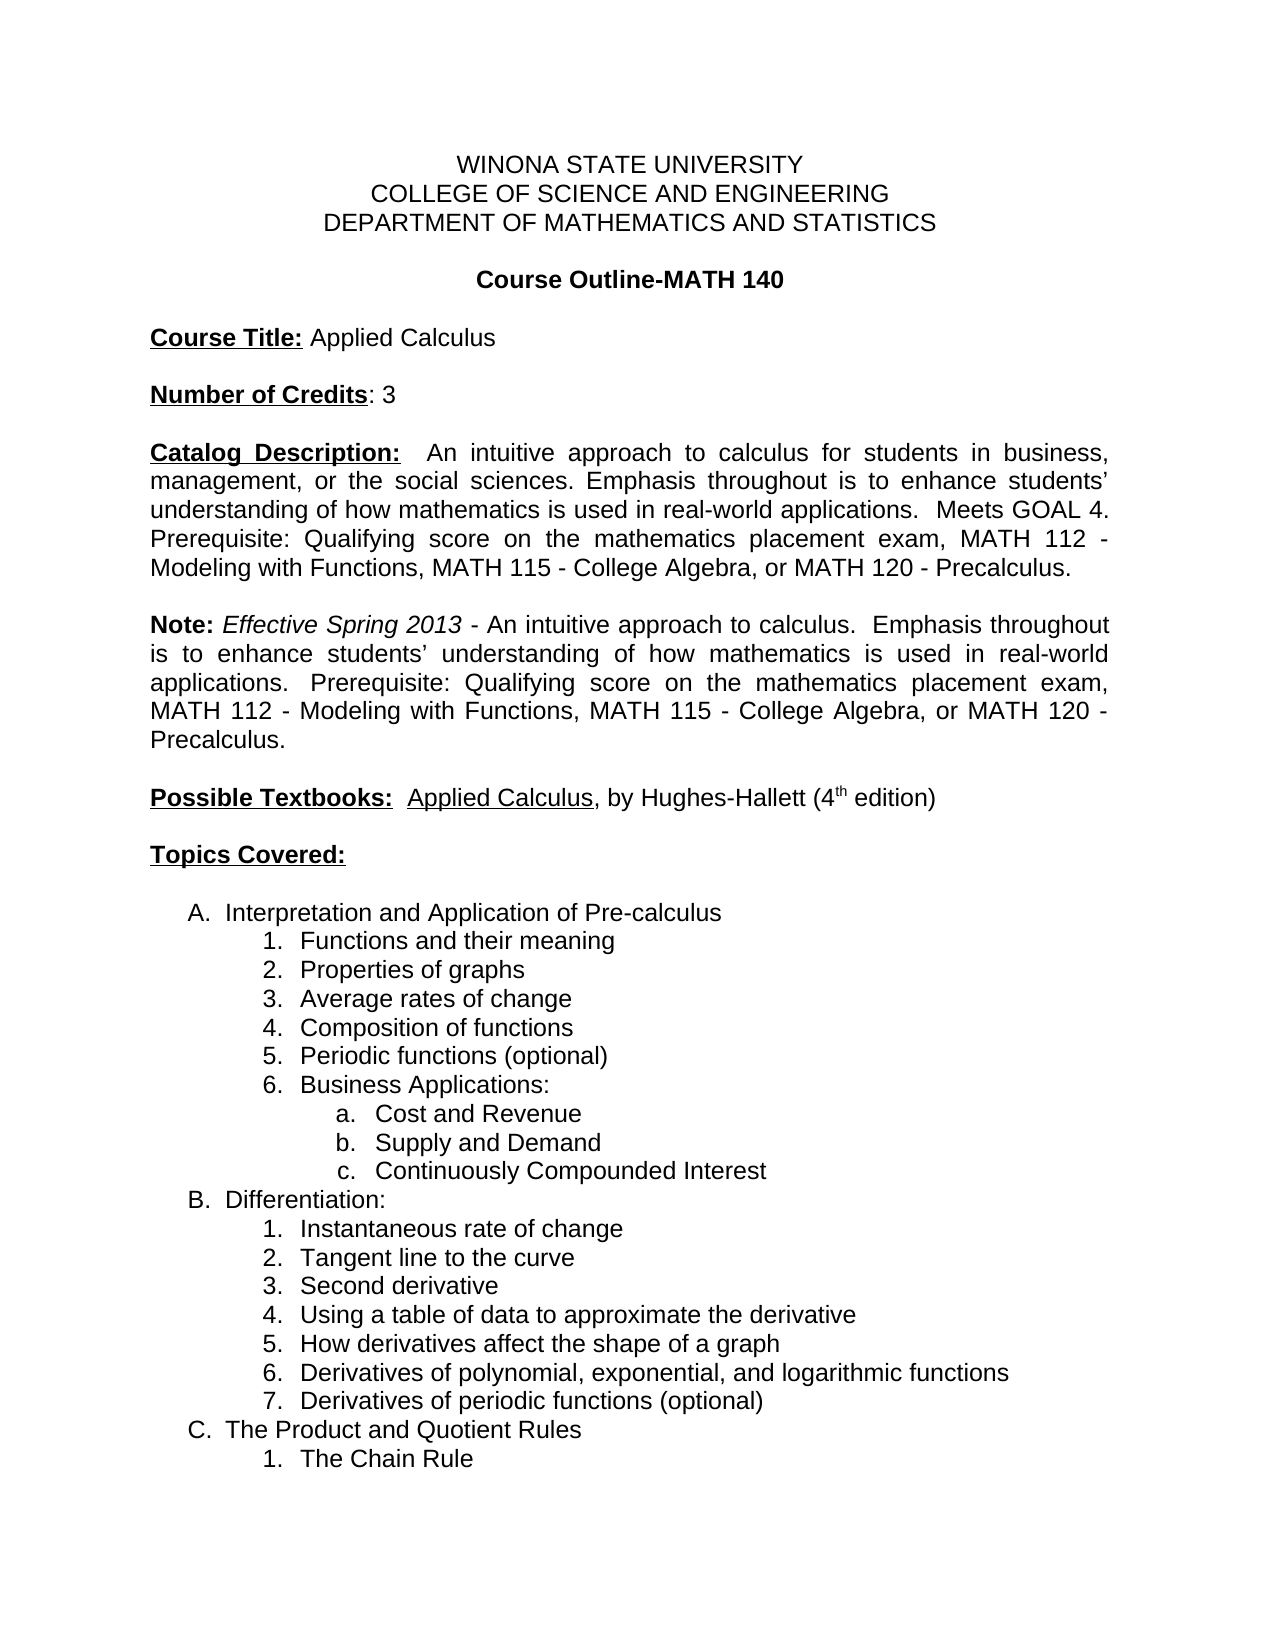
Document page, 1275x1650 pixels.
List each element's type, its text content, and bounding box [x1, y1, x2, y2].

text Note: Effective Spring 2013 - An intuitive approach to calculus. Emphasis throughout is to enhance students’ understanding of how mathematics is used in real-world applications. Prerequisite: Qualifying score on the mathematics placement exam, MATH 112 - Modeling with Functions, MATH 115 - College Algebra, or MATH 120 - Precalculus. [150, 610, 1110, 754]
list Periodic functions (optional) [262, 1041, 1110, 1070]
list Instantaneous rate of change [262, 1214, 1110, 1242]
list The Chain Rule [262, 1444, 1110, 1472]
list Properties of graphs [262, 955, 1110, 984]
list Average rates of change [262, 984, 1110, 1012]
list Derivatives of periodic functions (optional) [262, 1386, 1110, 1415]
list Using a table of data to approximate the derivative [262, 1300, 1110, 1329]
text DEPARTMENT OF MATHEMATICS AND STATISTICS [150, 207, 1110, 236]
list Interpretation and Application of Pre-calculus [187, 897, 1110, 926]
list Continuously Compounded Interest [356, 1156, 1110, 1185]
list The Product and Quotient Rules [187, 1415, 1110, 1444]
text Course Title: Applied Calculus [150, 322, 1110, 351]
list Composition of functions [262, 1012, 1110, 1041]
list Business Applications: [262, 1070, 1110, 1099]
list Supply and Demand [356, 1127, 1110, 1156]
text Number of Credits: 3 [150, 380, 1110, 409]
text Possible Textbooks: Applied Calculus, by Hughes-Hallett (4th edition) [150, 782, 1110, 811]
text COLLEGE OF SCIENCE AND ENGINEERING [150, 179, 1110, 207]
list Derivatives of polynomial, exponential, and logarithmic functions [262, 1357, 1110, 1386]
list How derivatives affect the shape of a graph [262, 1329, 1110, 1357]
list Functions and their meaning [262, 926, 1110, 955]
text Topics Covered: [150, 840, 1110, 869]
list Differentiation: [187, 1185, 1110, 1214]
text WINONA STATE UNIVERSITY [150, 150, 1110, 179]
text Catalog Description: An intuitive approach to calculus for students in business, management, or the social sciences. Emphasis throughout is to enhance students’ understanding of how mathematics is used in real-world applications. Meets GOAL 4. Prerequisite: Qualifying score on the mathematics placement exam, MATH 112 - Modeling with Functions, MATH 115 - College Algebra, or MATH 120 - Precalculus. [150, 437, 1110, 581]
list Tangent line to the curve [262, 1242, 1110, 1271]
text Course Outline-MATH 140 [150, 265, 1110, 294]
list Cost and Revenue [356, 1099, 1110, 1127]
list Second derivative [262, 1271, 1110, 1300]
